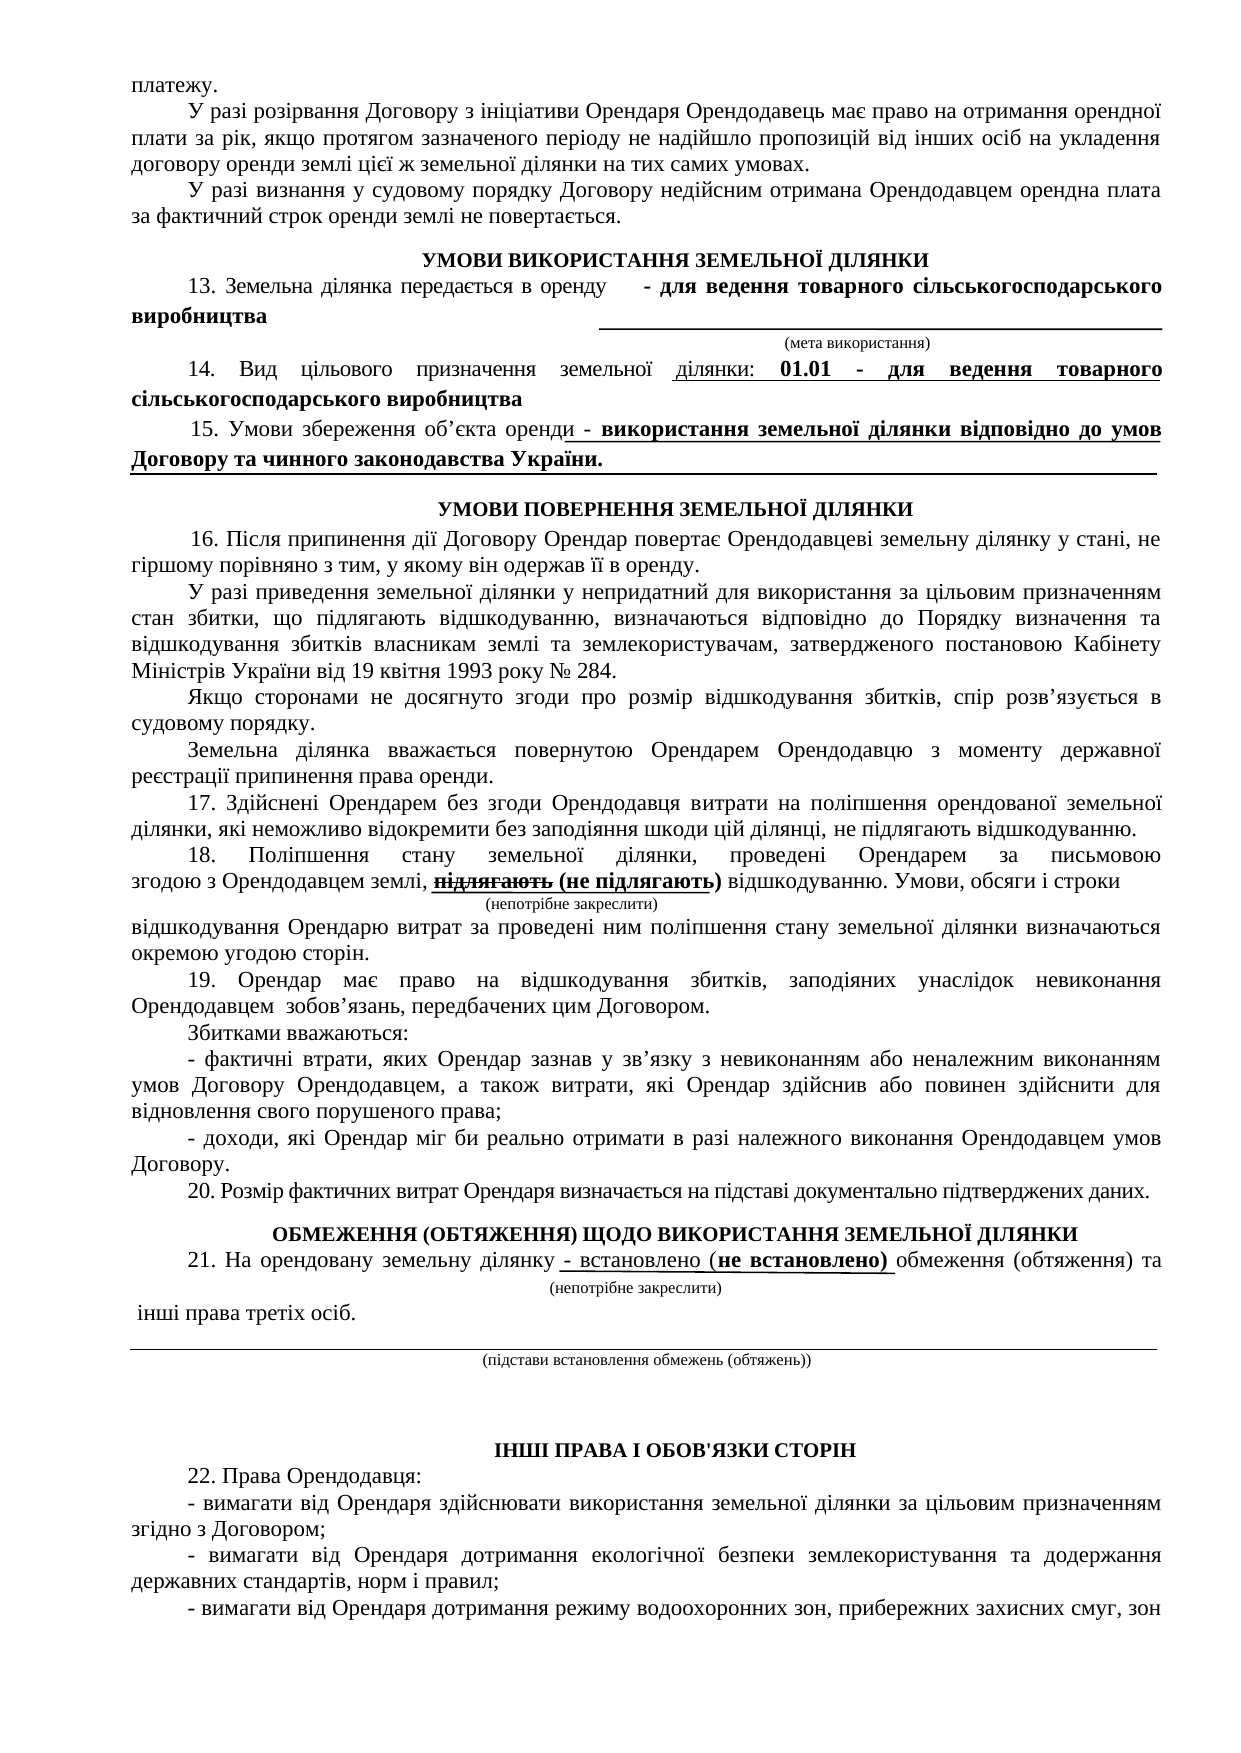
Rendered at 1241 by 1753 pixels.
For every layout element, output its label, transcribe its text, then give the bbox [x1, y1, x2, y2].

text УМОВИ ПОВЕРНЕННЯ ЗЕМЕЛЬНОЇ ДІЛЯНКИ [131, 497, 1163, 521]
text У разі приведення земельної ділянки у непридатний для використання за цільовим призначенням стан збитки, що підлягають відшкодуванню, визначаються відповідно до Порядку визначення та відшкодування збитків власникам землі та землекористувачам, затвердженого постановою Кабінету Міністрів України від 19 квітня 1993 року № 284. [131, 578, 1163, 683]
text 17. Здійснені Орендарем без згоди Орендодавця витрати на поліпшення орендованої земельної ділянки, які неможливо відокремити без заподіяння шкоди цій ділянці, не підлягають відшкодуванню. [131, 788, 1163, 841]
text 13. Земельна ділянка передається в оренду - для ведення товарного сільськогосподарського виробництва [131, 272, 1163, 329]
text - вимагати від Орендаря здійснювати використання земельної ділянки за цільовим призначенням згідно з Договором; [131, 1488, 1163, 1541]
text - вимагати від Орендаря дотримання екологічної безпеки землекористування та додержання державних стандартів, норм і правил; [131, 1541, 1163, 1594]
text (непотрібне закреслити) [131, 894, 1163, 913]
text 20. Розмір фактичних витрат Орендаря визначається на підставі документально підтверджених даних. [131, 1177, 1163, 1203]
text У разі визнання у судовому порядку Договору недійсним отримана Орендодавцем орендна плата за фактичний строк оренди землі не повертається. [131, 176, 1163, 229]
text Якщо сторонами не досягнуто згоди про розмір відшкодування збитків, спір розв’язується в судовому порядку. [131, 683, 1163, 736]
text 15. Умови збереження об’єкта оренди - використання земельної ділянки відповідно до умов Договору та чинного законодавства України. [131, 415, 1163, 472]
text ІНШІ ПРАВА І ОБОВ'ЯЗКИ СТОРІН [131, 1438, 1163, 1462]
text Збитками вважаються: [131, 1018, 1163, 1045]
text 22. Права Орендодавця: [131, 1462, 1163, 1488]
text УМОВИ ВИКОРИСТАННЯ ЗЕМЕЛЬНОЇ ДІЛЯНКИ [131, 248, 1163, 272]
text - фактичні втрати, яких Орендар зазнав у зв’язку з невиконанням або неналежним виконанням умов Договору Орендодавцем, а також витрати, які Орендар здійснив або повинен здійснити для відновлення свого порушеного права; [131, 1045, 1163, 1124]
text 19. Орендар має право на відшкодування збитків, заподіяних унаслідок невиконання Орендодавцем зобов’язань, передбачених цим Договором. [131, 966, 1163, 1018]
text 14. Вид цільового призначення земельної ділянки: 01.01 - для ведення товарного сільськогосподарського виробництва [131, 354, 1163, 411]
text (мета використання) [131, 333, 1163, 352]
text У разі розірвання Договору з ініціативи Орендаря Орендодавець має право на отримання орендної плати за рік, якщо протягом зазначеного періоду не надійшло пропозицій від інших осіб на укладення договору оренди землі цієї ж земельної ділянки на тих самих умовах. [131, 97, 1163, 176]
text 21. На орендовану земельну ділянку - встановлено (не встановлено) обмеження (обтяження) та (непотрібне закреслити) [131, 1246, 1163, 1299]
text відшкодування Орендарю витрат за проведені ним поліпшення стану земельної ділянки визначаються окремою угодою сторін. [131, 913, 1163, 966]
text Земельна ділянка вважається повернутою Орендарем Орендодавцю з моменту державної реєстрації припинення права оренди. [131, 736, 1163, 788]
text ОБМЕЖЕННЯ (ОБТЯЖЕННЯ) ЩОДО ВИКОРИСТАННЯ ЗЕМЕЛЬНОЇ ДІЛЯНКИ [131, 1222, 1163, 1246]
text інші права третіх осіб. [131, 1299, 1163, 1325]
text 16. Після припинення дії Договору Орендар повертає Орендодавцеві земельну ділянку у стані, не гіршому порівняно з тим, у якому він одержав її в оренду. [131, 525, 1163, 578]
text 18. Поліпшення стану земельної ділянки, проведені Орендарем за письмовою згодою з Орендодавцем землі, підлягають (не підлягають) відшкодуванню. Умови, обсяги і строки [131, 841, 1163, 894]
text - доходи, які Орендар міг би реально отримати в разі належного виконання Орендодавцем умов Договору. [131, 1124, 1163, 1177]
text (підстави встановлення обмежень (обтяжень)) [131, 1349, 1163, 1368]
